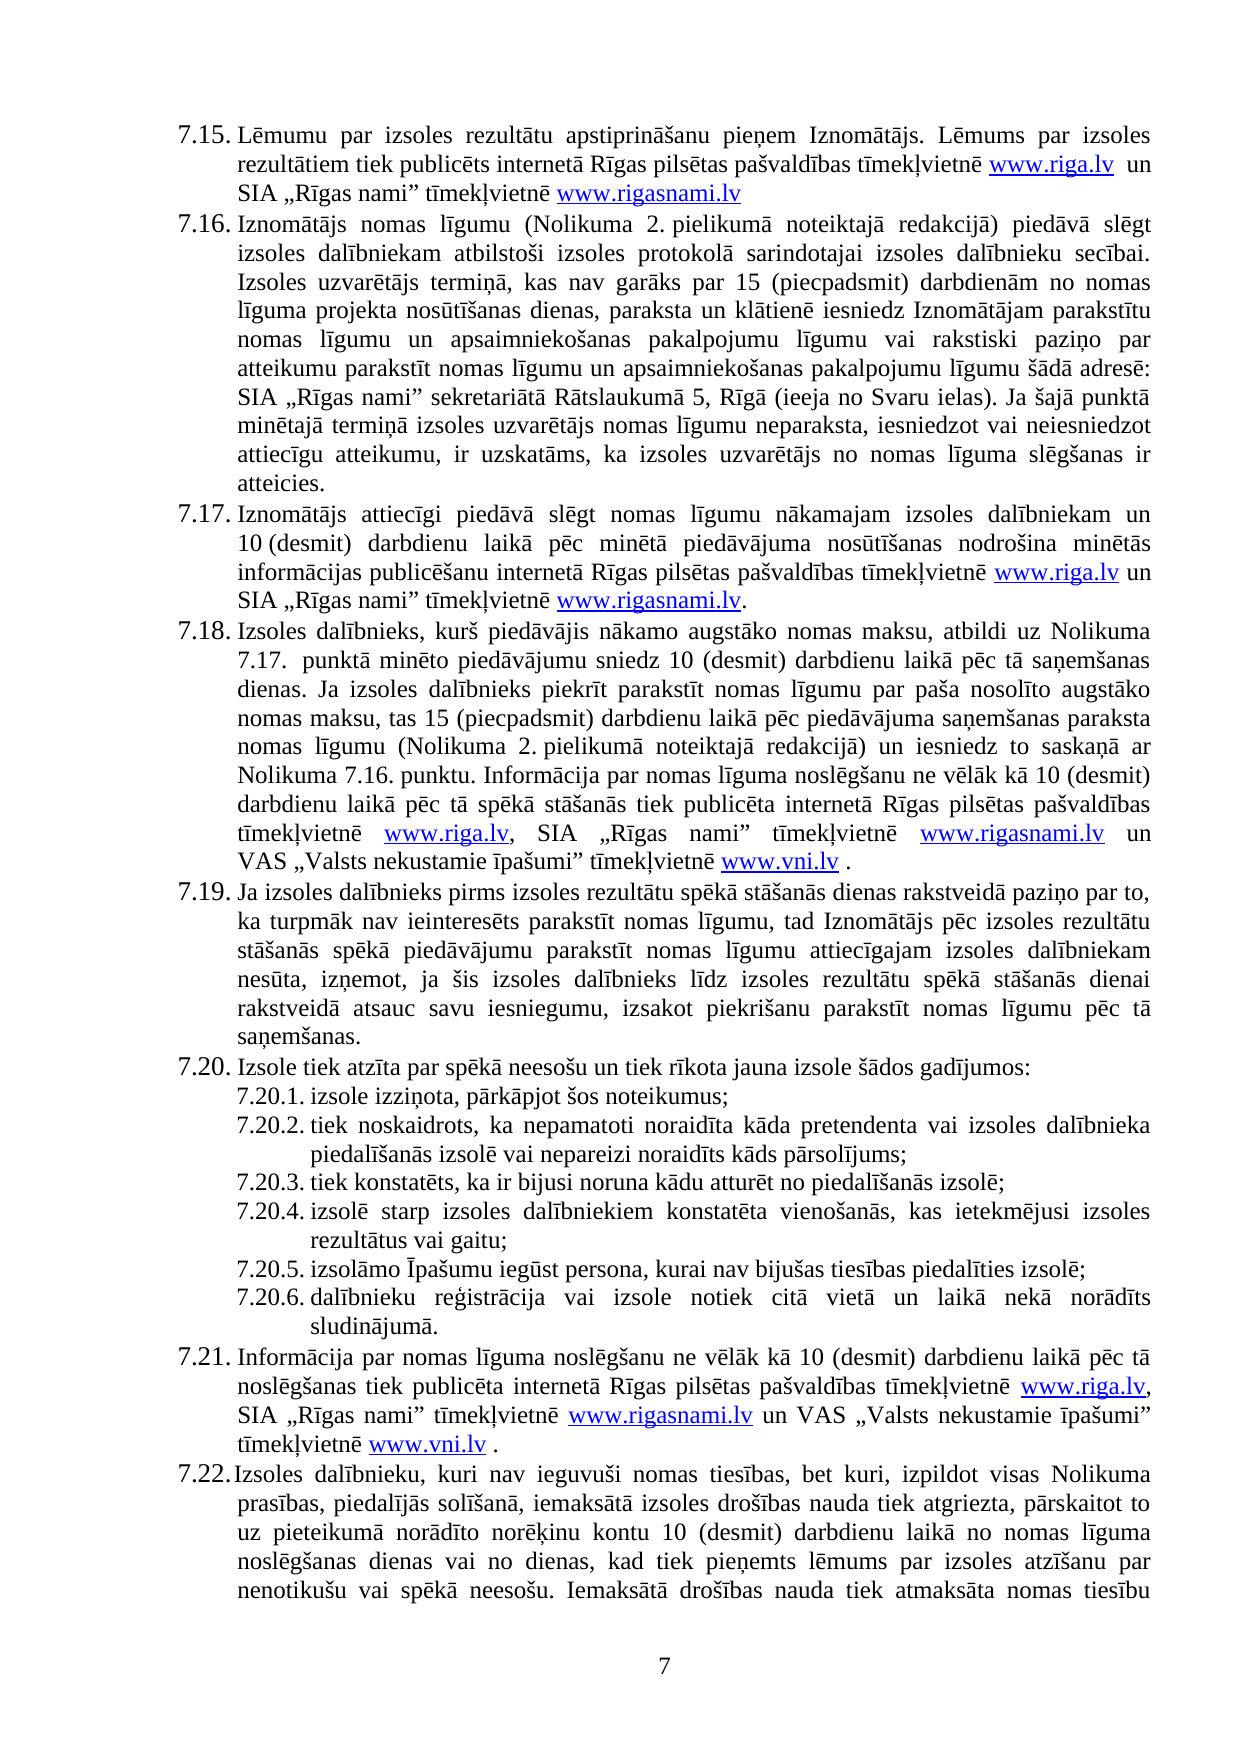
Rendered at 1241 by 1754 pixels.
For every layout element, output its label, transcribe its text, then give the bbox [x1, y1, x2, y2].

subtitle tiek konstatēts, ka ir bijusi noruna kādu atturēt no piedalīšanās izsolē; [236, 1167, 1152, 1196]
list Informācija par nomas līguma noslēgšanu ne vēlāk kā 10 (desmit) darbdienu laikā pēc tā noslēgšanas tiek publicēta internetā Rīgas pilsētas pašvaldības tīmekļvietnē www.riga.lv, SIA „Rīgas nami” tīmekļvietnē www.rigasnami.lv un VAS „Valsts nekustamie īpašumi” tīmekļvietnē www.vni.lv . [177, 1340, 1152, 1457]
list Iznomātājs attiecīgi piedāvā slēgt nomas līgumu nākamajam izsoles dalībniekam un 10 (desmit) darbdienu laikā pēc minētā piedāvājuma nosūtīšanas nodrošina minētās informācijas publicēšanu internetā Rīgas pilsētas pašvaldības tīmekļvietnē www.riga.lv un SIA „Rīgas nami” tīmekļvietnē www.rigasnami.lv. [177, 497, 1152, 614]
list Izsoles dalībnieks, kurš piedāvājis nākamo augstāko nomas maksu, atbildi uz Nolikuma 7.17. punktā minēto piedāvājumu sniedz 10 (desmit) darbdienu laikā pēc tā saņemšanas dienas. Ja izsoles dalībnieks piekrīt parakstīt nomas līgumu par paša nosolīto augstāko nomas maksu, tas 15 (piecpadsmit) darbdienu laikā pēc piedāvājuma saņemšanas paraksta nomas līgumu (Nolikuma 2. pielikumā noteiktajā redakcijā) un iesniedz to saskaņā ar Nolikuma 7.16. punktu. Informācija par nomas līguma noslēgšanu ne vēlāk kā 10 (desmit) darbdienu laikā pēc tā spēkā stāšanās tiek publicēta internetā Rīgas pilsētas pašvaldības tīmekļvietnē www.riga.lv, SIA „Rīgas nami” tīmekļvietnē www.rigasnami.lv un VAS „Valsts nekustamie īpašumi” tīmekļvietnē www.vni.lv . [177, 614, 1152, 875]
subtitle izsolāmo Īpašumu iegūst persona, kurai nav bijušas tiesības piedalīties izsolē; [236, 1254, 1152, 1282]
list Ja izsoles dalībnieks pirms izsoles rezultātu spēkā stāšanās dienas rakstveidā paziņo par to, ka turpmāk nav ieinteresēts parakstīt nomas līgumu, tad Iznomātājs pēc izsoles rezultātu stāšanās spēkā piedāvājumu parakstīt nomas līgumu attiecīgajam izsoles dalībniekam nesūta, izņemot, ja šis izsoles dalībnieks līdz izsoles rezultātu spēkā stāšanās dienai rakstveidā atsauc savu iesniegumu, izsakot piekrišanu parakstīt nomas līgumu pēc tā saņemšanas. [177, 875, 1152, 1050]
list Iznomātājs nomas līgumu (Nolikuma 2. pielikumā noteiktajā redakcijā) piedāvā slēgt izsoles dalībniekam atbilstoši izsoles protokolā sarindotajai izsoles dalībnieku secībai. Izsoles uzvarētājs termiņā, kas nav garāks par 15 (piecpadsmit) darbdienām no nomas līguma projekta nosūtīšanas dienas, paraksta un klātienē iesniedz Iznomātājam parakstītu nomas līgumu un apsaimniekošanas pakalpojumu līgumu vai rakstiski paziņo par atteikumu parakstīt nomas līgumu un apsaimniekošanas pakalpojumu līgumu šādā adresē: SIA „Rīgas nami” sekretariātā Rātslaukumā 5, Rīgā (ieeja no Svaru ielas). Ja šajā punktā minētajā termiņā izsoles uzvarētājs nomas līgumu neparaksta, iesniedzot vai neiesniedzot attiecīgu atteikumu, ir uzskatāms, ka izsoles uzvarētājs no nomas līguma slēgšanas ir atteicies. [177, 207, 1152, 497]
subtitle izsole izziņota, pārkāpjot šos noteikumus; [236, 1081, 1152, 1110]
subtitle izsolē starp izsoles dalībniekiem konstatēta vienošanās, kas ietekmējusi izsoles rezultātus vai gaitu; [236, 1196, 1152, 1254]
list Izsole tiek atzīta par spēkā neesošu un tiek rīkota jauna izsole šādos gadījumos: [177, 1050, 1152, 1081]
list Lēmumu par izsoles rezultātu apstiprināšanu pieņem Iznomātājs. Lēmums par izsoles rezultātiem tiek publicēts internetā Rīgas pilsētas pašvaldības tīmekļvietnē www.riga.lv un SIA „Rīgas nami” tīmekļvietnē www.rigasnami.lv [177, 118, 1152, 207]
subtitle tiek noskaidrots, ka nepamatoti noraidīta kāda pretendenta vai izsoles dalībnieka piedalīšanās izsolē vai nepareizi noraidīts kāds pārsolījums; [236, 1110, 1152, 1167]
subtitle dalībnieku reģistrācija vai izsole notiek citā vietā un laikā nekā norādīts sludinājumā. [236, 1282, 1152, 1340]
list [177, 1457, 1152, 1603]
